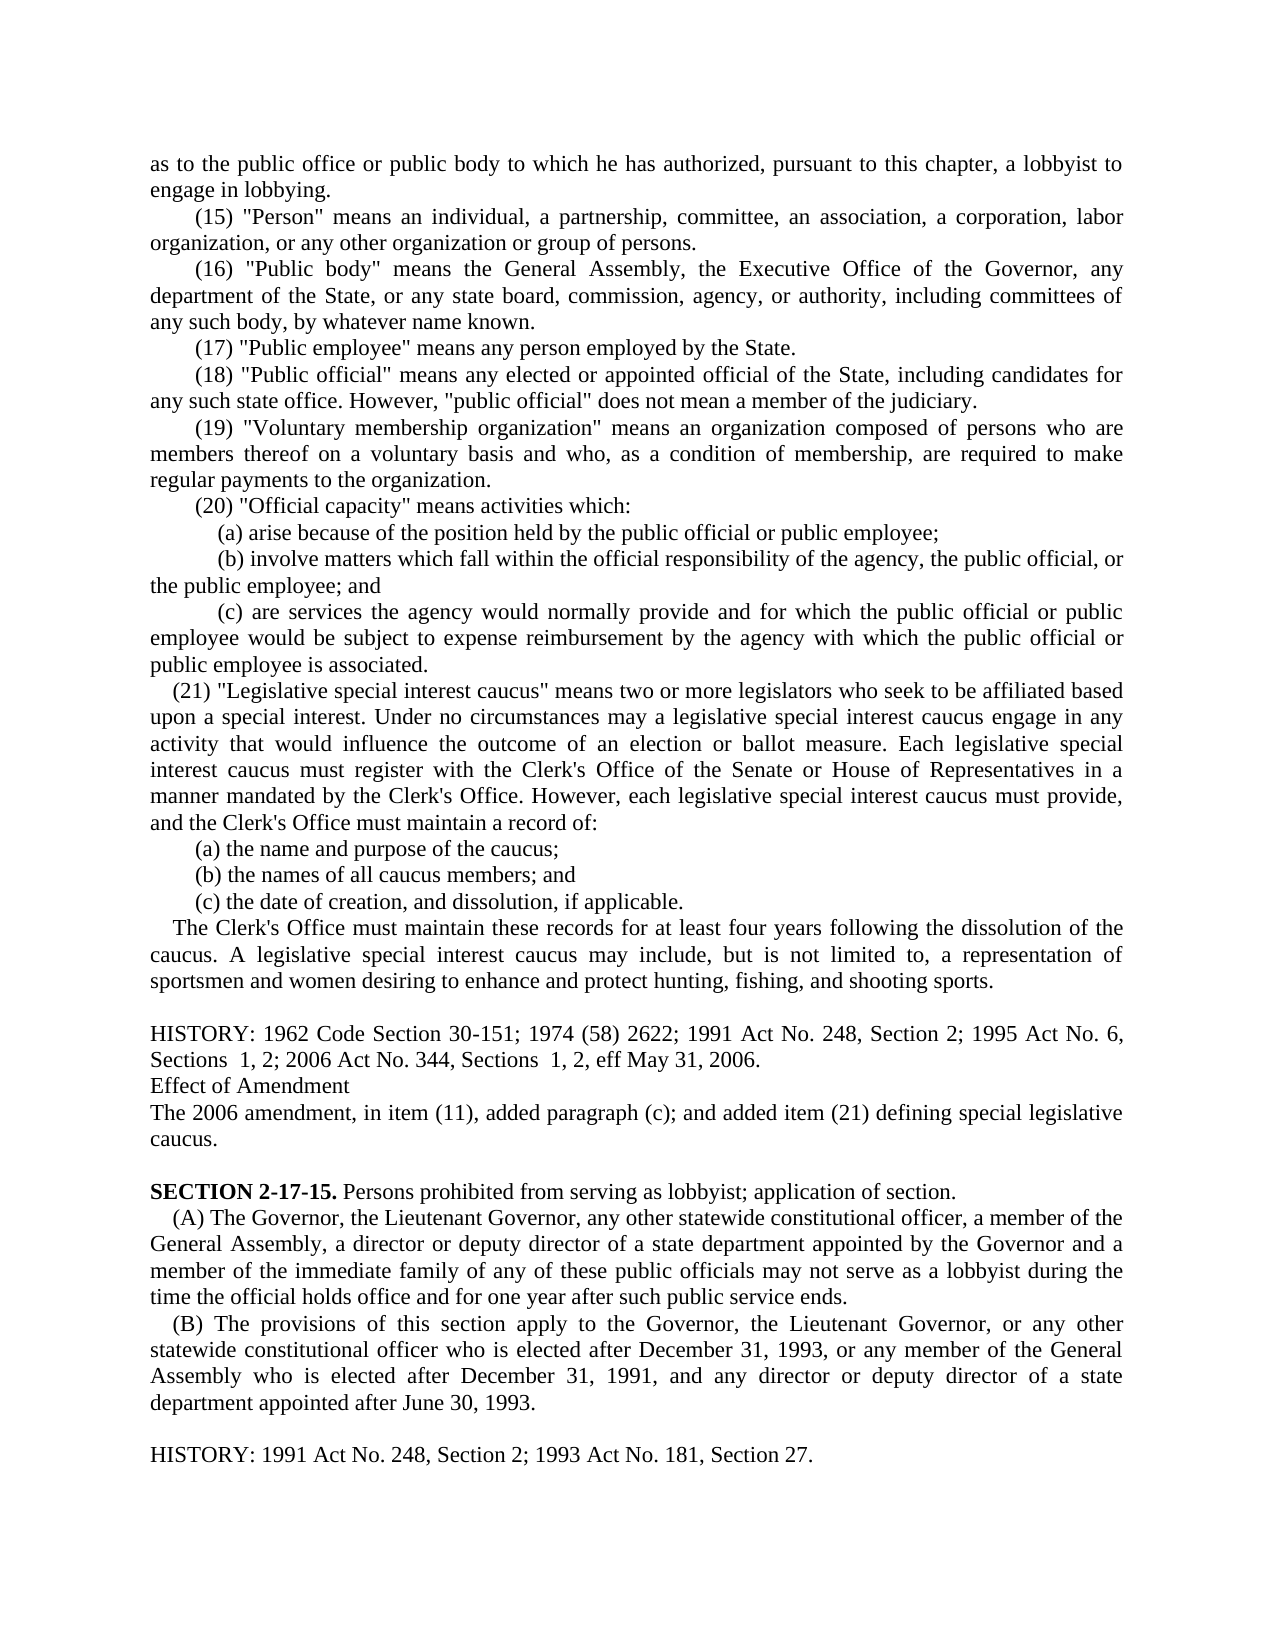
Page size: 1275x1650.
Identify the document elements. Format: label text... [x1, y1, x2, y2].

text (19) "Voluntary membership organization" means an organization composed of persons who are members thereof on a voluntary basis and who, as a condition of membership, are required to make regular payments to the organization. [150, 413, 1125, 493]
text (21) "Legislative special interest caucus" means two or more legislators who seek to be affiliated based upon a special interest. Under no circumstances may a legislative special interest caucus engage in any activity that would influence the outcome of an election or ballot measure. Each legislative special interest caucus must register with the Clerk's Office of the Senate or House of Representatives in a manner mandated by the Clerk's Office. However, each legislative special interest caucus must provide, and the Clerk's Office must maintain a record of: [150, 677, 1125, 835]
text (c) are services the agency would normally provide and for which the public official or public employee would be subject to expense reimbursement by the agency with which the public official or public employee is associated. [150, 598, 1125, 677]
text (c) the date of creation, and dissolution, if applicable. [150, 888, 1125, 914]
text (15) "Person" means an individual, a partnership, committee, an association, a corporation, labor organization, or any other organization or group of persons. [150, 203, 1125, 255]
text (20) "Official capacity" means activities which: [150, 493, 1125, 519]
text (b) the names of all caucus members; and [150, 862, 1125, 888]
text The 2006 amendment, in item (11), added paragraph (c); and added item (21) defining special legislative caucus. [150, 1099, 1125, 1151]
text HISTORY: 1962 Code Section 30-151; 1974 (58) 2622; 1991 Act No. 248, Section 2; 1995 Act No. 6, Sections 1, 2; 2006 Act No. 344, Sections 1, 2, eff May 31, 2006. [150, 1020, 1125, 1072]
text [150, 150, 1125, 203]
text (18) "Public official" means any elected or appointed official of the State, including candidates for any such state office. However, "public official" does not mean a member of the judiciary. [150, 361, 1125, 413]
text (A) The Governor, the Lieutenant Governor, any other statewide constitutional officer, a member of the General Assembly, a director or deputy director of a state department appointed by the Governor and a member of the immediate family of any of these public officials may not serve as a lobbyist during the time the official holds office and for one year after such public service ends. [150, 1204, 1125, 1309]
text Effect of Amendment [150, 1072, 1125, 1099]
text (17) "Public employee" means any person employed by the State. [150, 334, 1125, 361]
text SECTION 2-17-15. Persons prohibited from serving as lobbyist; application of section. [150, 1178, 1125, 1204]
text (16) "Public body" means the General Assembly, the Executive Office of the Governor, any department of the State, or any state board, commission, agency, or authority, including committees of any such body, by whatever name known. [150, 255, 1125, 334]
text (B) The provisions of this section apply to the Governor, the Lieutenant Governor, or any other statewide constitutional officer who is elected after December 31, 1993, or any member of the General Assembly who is elected after December 31, 1991, and any director or deputy director of a state department appointed after June 30, 1993. [150, 1309, 1125, 1415]
text HISTORY: 1991 Act No. 248, Section 2; 1993 Act No. 181, Section 27. [150, 1441, 1125, 1468]
text (a) the name and purpose of the caucus; [150, 835, 1125, 862]
text (b) involve matters which fall within the official responsibility of the agency, the public official, or the public employee; and [150, 545, 1125, 598]
text The Clerk's Office must maintain these records for at least four years following the dissolution of the caucus. A legislative special interest caucus may include, but is not limited to, a representation of sportsmen and women desiring to enhance and protect hunting, fishing, and shooting sports. [150, 914, 1125, 993]
text (a) arise because of the position held by the public official or public employee; [150, 519, 1125, 545]
